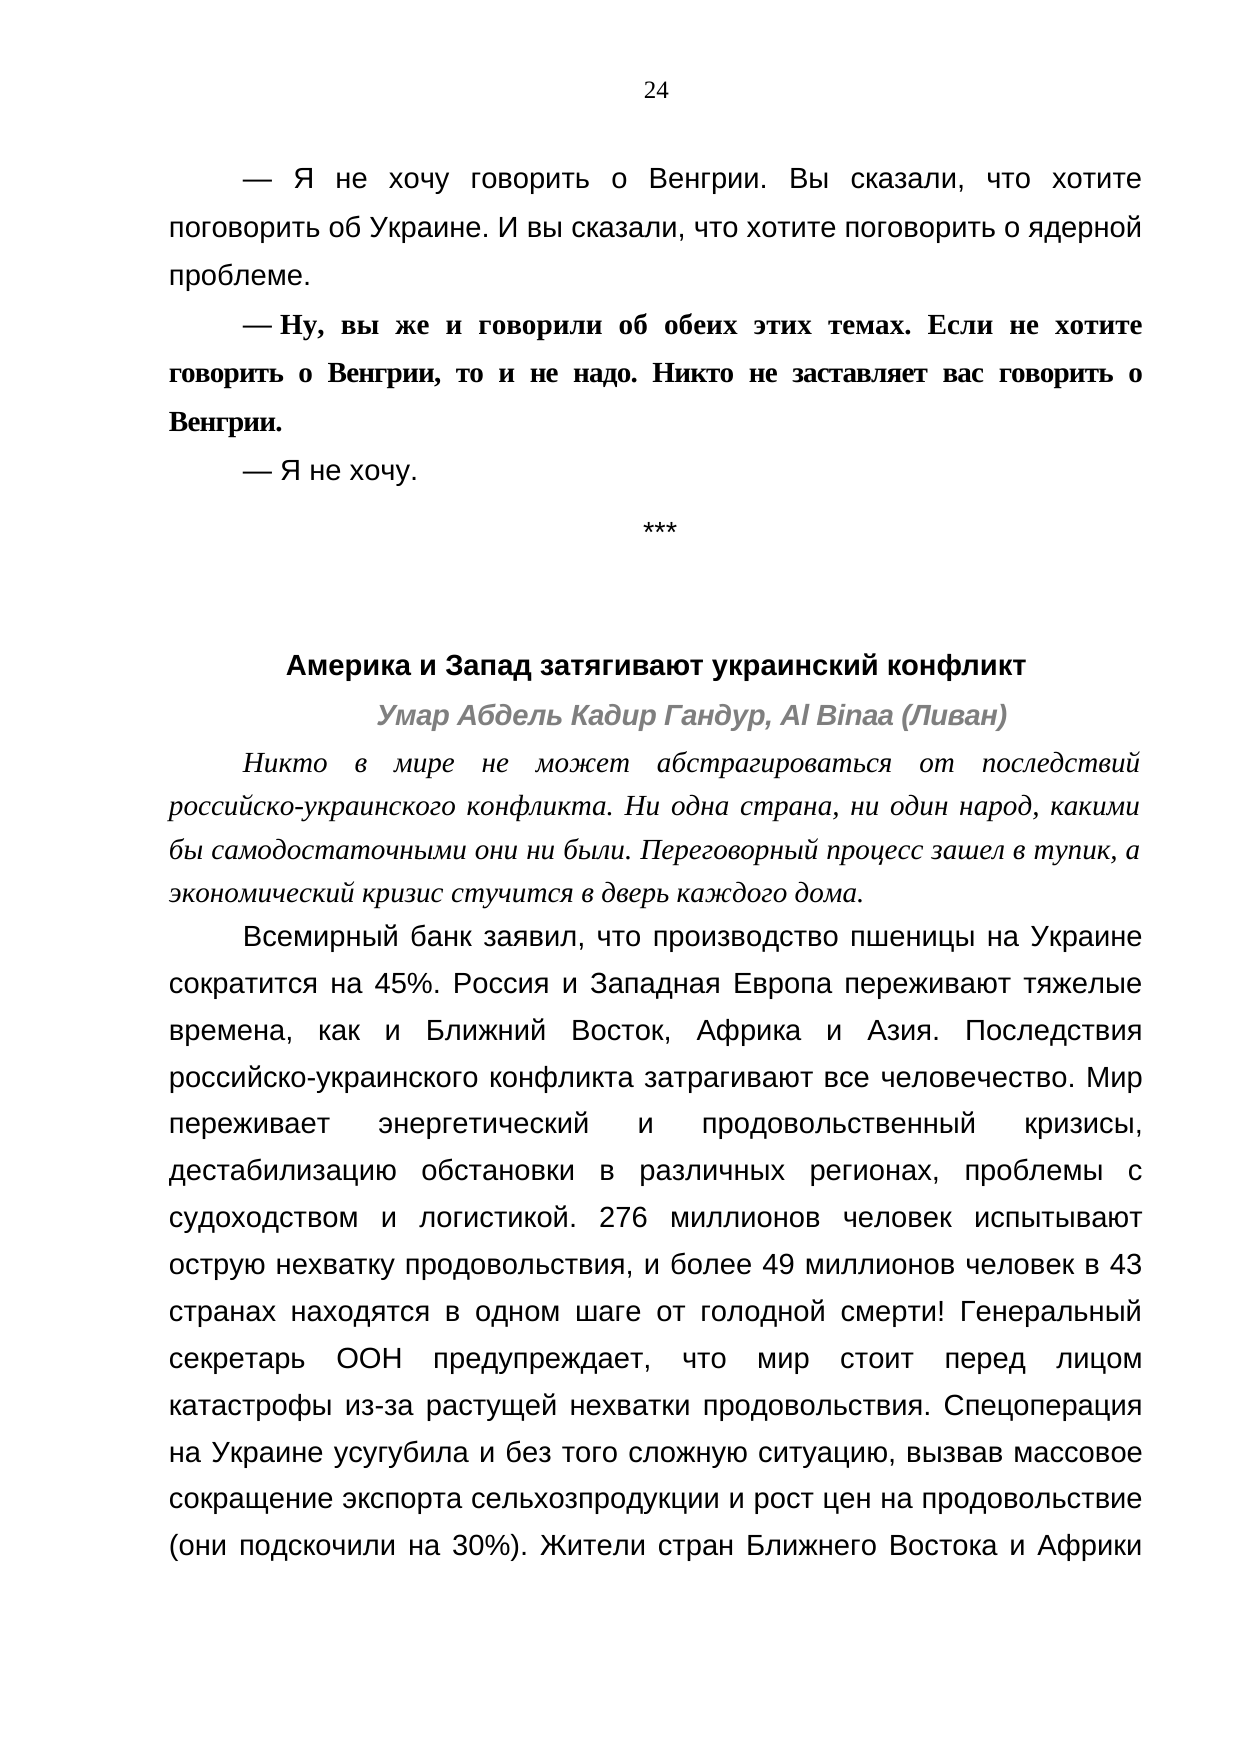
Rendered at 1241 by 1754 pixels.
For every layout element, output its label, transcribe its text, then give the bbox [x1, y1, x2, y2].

text Америка и Запад затягивают украинский конфликт [169, 648, 1144, 681]
text Никто в мире не может абстрагироваться от последствий российско-украинского конфликта. Ни одна страна, ни один народ, какими бы самодостаточными они ни были. Переговорный процесс зашел в тупик, а экономический кризис стучится в дверь каждого дома. [169, 745, 1144, 909]
text — Я не хочу. [169, 453, 1144, 486]
text Умар Абдель Кадир Гандур, Al Binaa (Ливан) [169, 698, 1144, 732]
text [169, 919, 1144, 1562]
text — Я не хочу говорить о Венгрии. Вы сказали, что хотите поговорить об Украине. И вы сказали, что хотите поговорить о ядерной проблеме. [169, 161, 1144, 292]
text *** [169, 514, 1144, 551]
text — Ну, вы же и говорили об обеих этих темах. Если не хотите говорить о Венгрии, то и не надо. Никто не заставляет вас говорить о Венгрии. [169, 307, 1144, 438]
